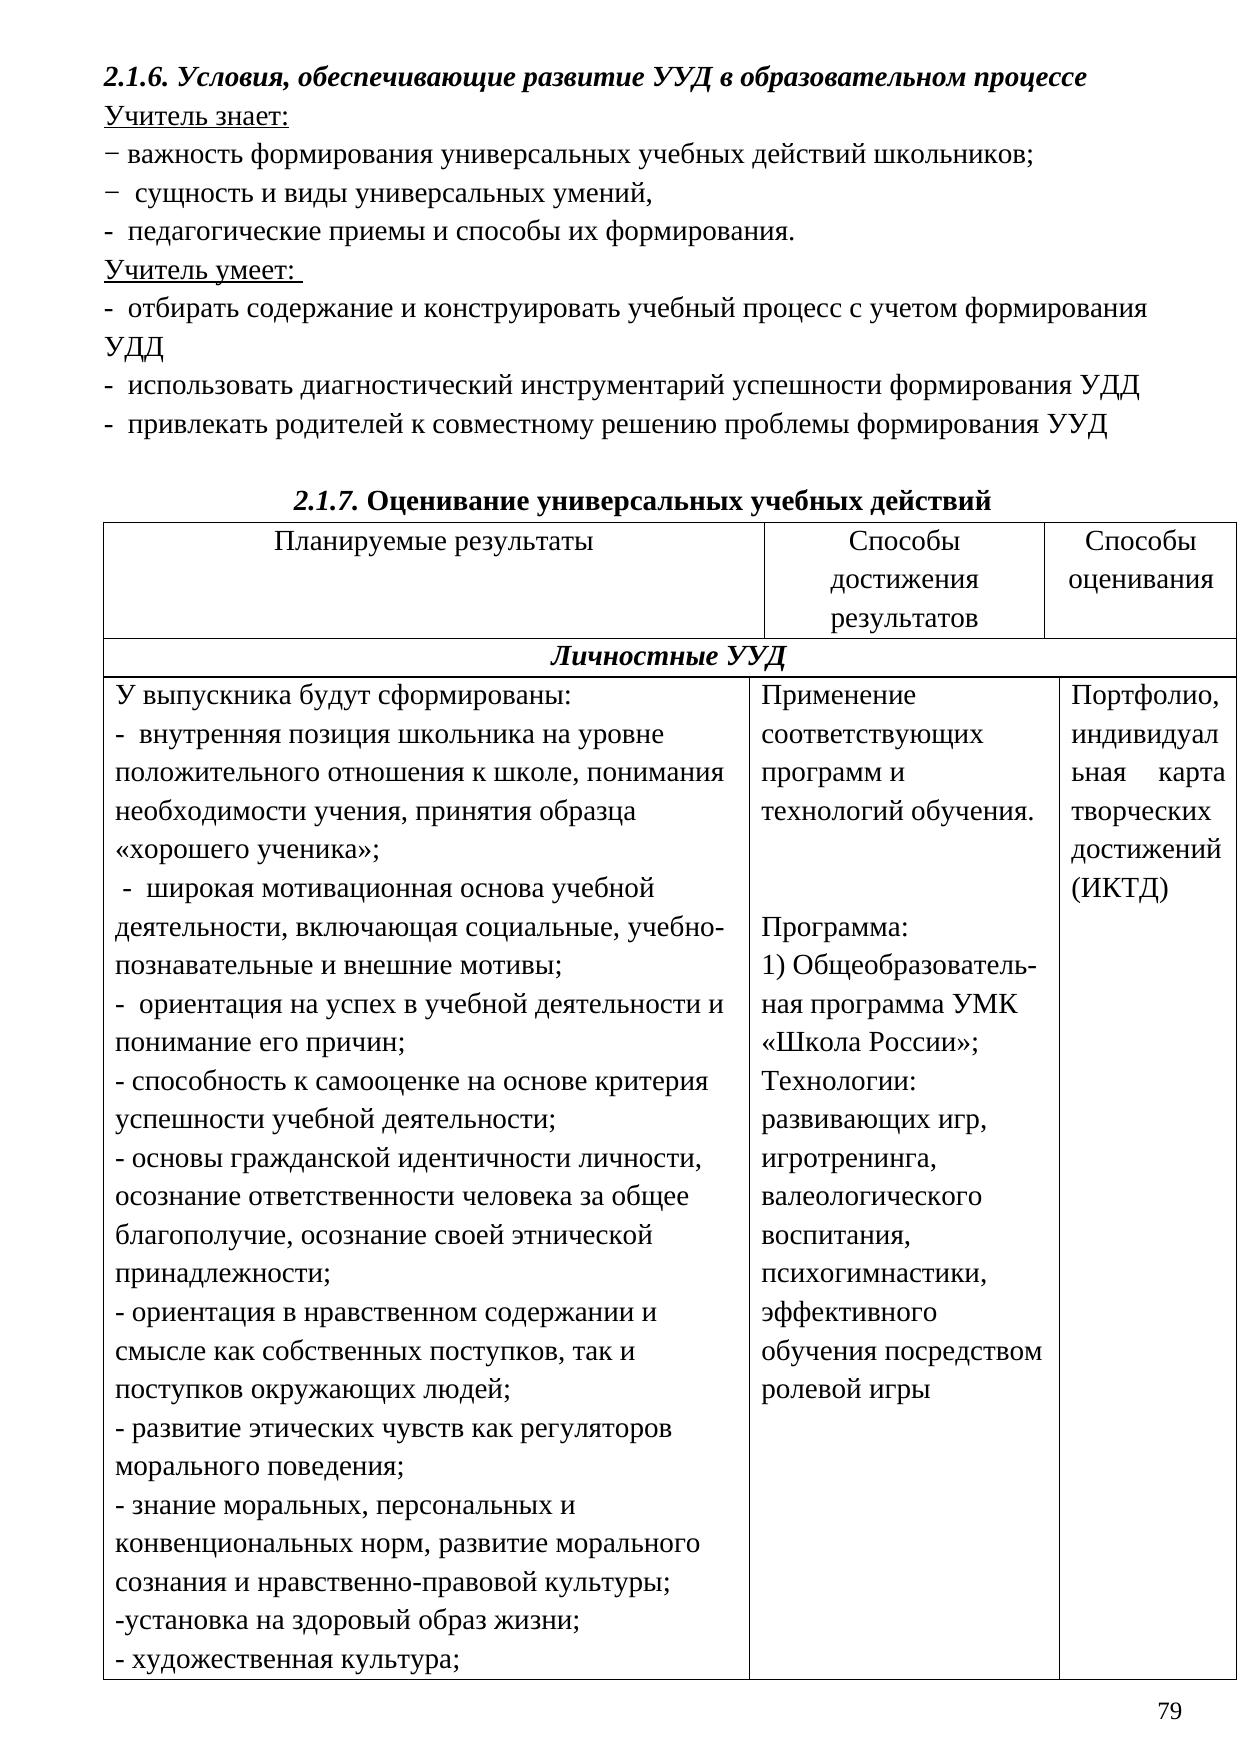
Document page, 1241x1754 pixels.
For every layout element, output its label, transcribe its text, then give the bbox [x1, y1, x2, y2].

text - отбирать содержание и конструировать учебный процесс с учетом формирования УДД [103, 290, 1182, 362]
text 2.1.6. Условия, обеспечивающие развитие УУД в образовательном процессе [103, 59, 1182, 93]
text Учитель знает: [103, 98, 1182, 131]
text - привлекать родителей к совместному решению проблемы формирования УУД [103, 406, 1182, 439]
text 2.1.7. Оценивание универсальных учебных действий [103, 483, 1182, 517]
table_header Способы оценивания [1045, 523, 1236, 637]
text − сущность и виды универсальных умений, [103, 175, 1182, 208]
text Учитель умеет: [103, 252, 1182, 285]
table_cell Личностные УУД [104, 639, 1236, 676]
table_header Планируемые результаты [104, 523, 764, 637]
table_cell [104, 678, 749, 1679]
table_header Способы достижения результатов [765, 523, 1044, 637]
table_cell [1060, 678, 1236, 1679]
text - педагогические приемы и способы их формирования. [103, 213, 1182, 247]
text - использовать диагностический инструментарий успешности формирования УДД [103, 367, 1182, 401]
text − важность формирования универсальных учебных действий школьников; [103, 136, 1182, 170]
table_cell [750, 678, 1059, 1679]
